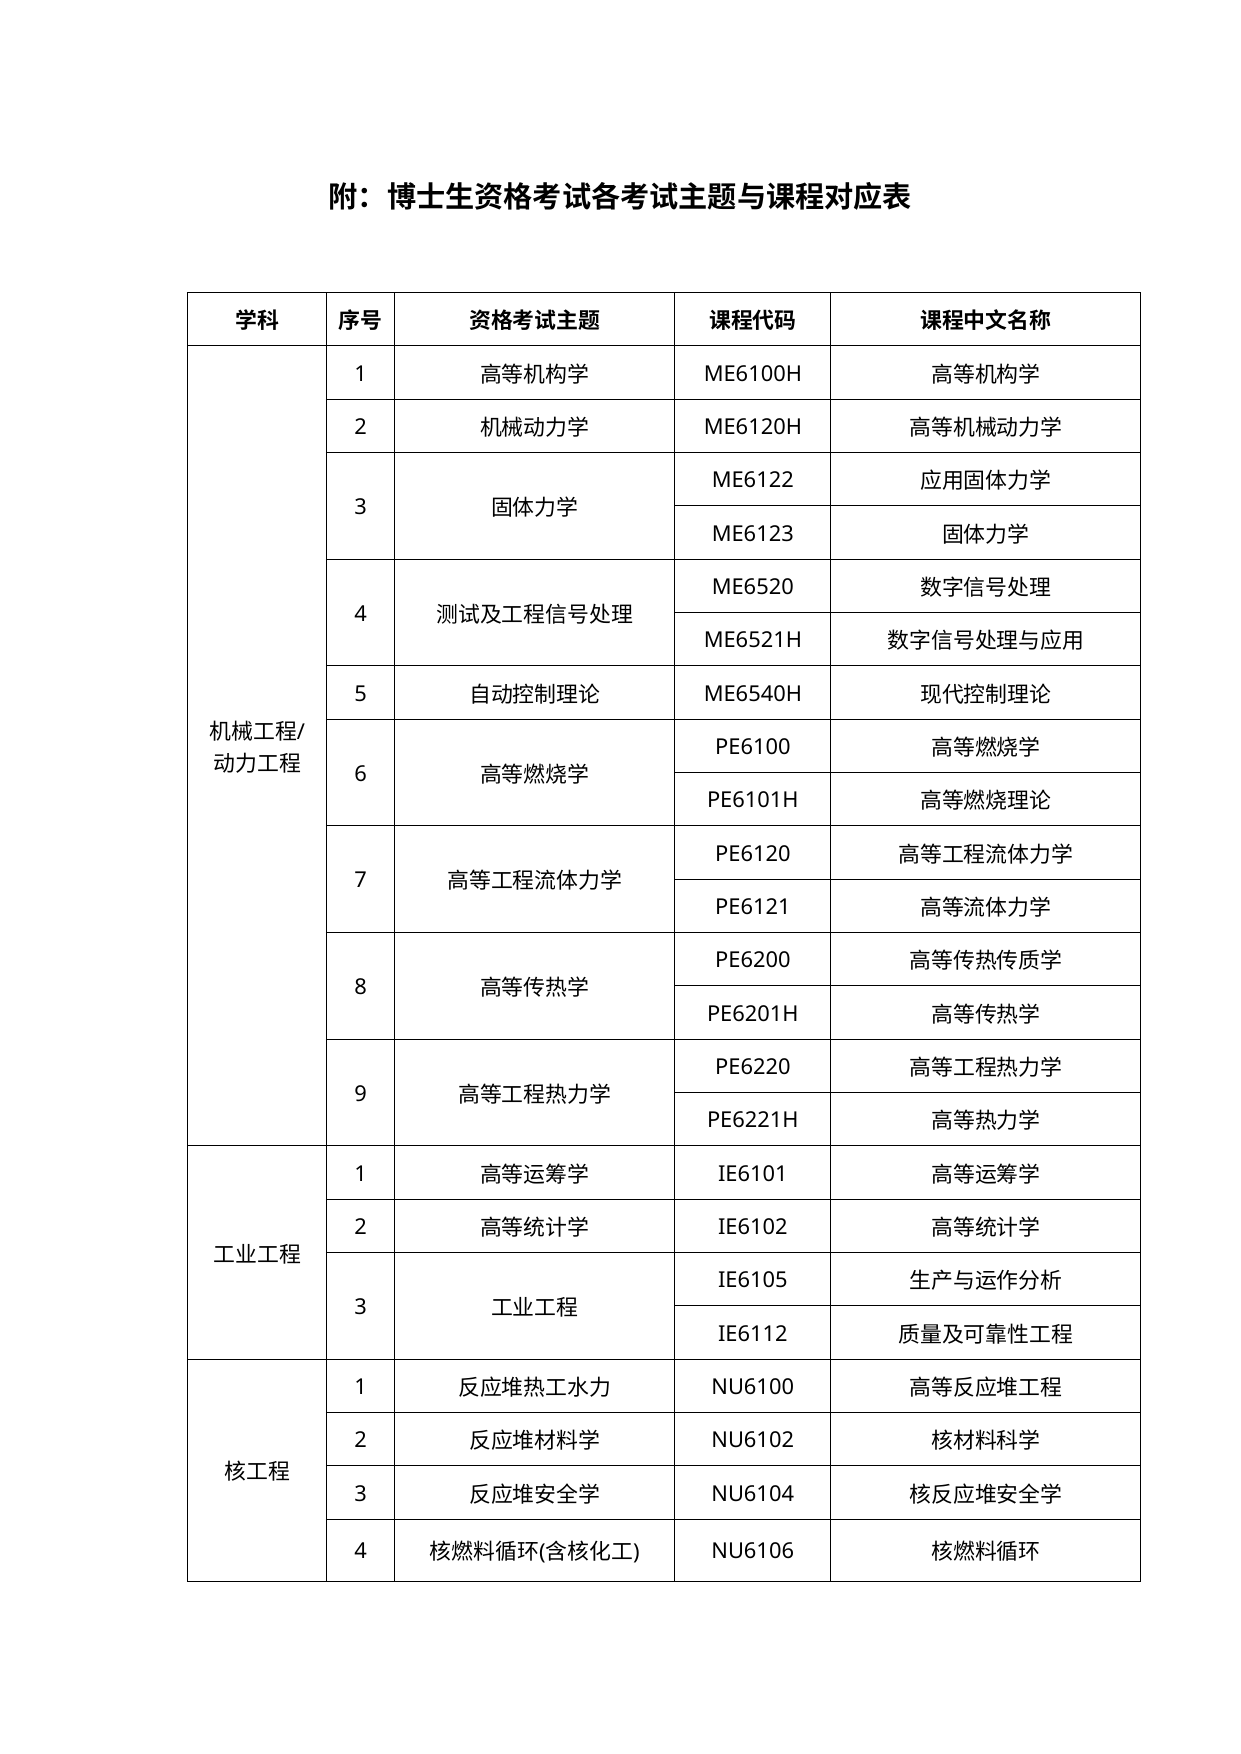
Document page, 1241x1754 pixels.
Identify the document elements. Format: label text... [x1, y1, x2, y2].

table_cell 自动控制理论 [395, 666, 674, 719]
table_cell 数字信号处理 [831, 560, 1140, 612]
table_cell 高等统计学 [831, 1200, 1140, 1252]
text 附：博士生资格考试各考试主题与课程对应表 [187, 162, 1053, 227]
table_cell ME6122 [675, 453, 830, 505]
table_cell 反应堆热工水力 [395, 1360, 674, 1412]
table_cell ME6540H [675, 666, 830, 719]
table_cell 4 [327, 1520, 394, 1581]
table_cell 固体力学 [831, 506, 1140, 559]
table_cell 高等传热传质学 [831, 933, 1140, 985]
table_cell 9 [327, 1040, 394, 1145]
table_cell 高等工程热力学 [395, 1040, 674, 1145]
table_cell 高等工程热力学 [831, 1040, 1140, 1092]
table_cell 高等机构学 [395, 346, 674, 399]
table_cell PE6120 [675, 826, 830, 879]
table_cell 反应堆安全学 [395, 1466, 674, 1519]
table_cell 高等燃烧理论 [831, 773, 1140, 825]
table_cell 高等传热学 [831, 986, 1140, 1039]
table_cell 6 [327, 720, 394, 825]
table_cell PE6221H [675, 1093, 830, 1145]
table_cell 高等运筹学 [395, 1146, 674, 1199]
table_cell 高等传热学 [395, 933, 674, 1039]
table_cell 1 [327, 1146, 394, 1199]
table_cell 高等工程流体力学 [395, 826, 674, 932]
table_cell 固体力学 [395, 453, 674, 559]
table_cell 高等热力学 [831, 1093, 1140, 1145]
table_cell 核材料科学 [831, 1413, 1140, 1465]
table_cell IE6101 [675, 1146, 830, 1199]
table_header 课程中文名称 [831, 293, 1140, 345]
table_cell 质量及可靠性工程 [831, 1306, 1140, 1359]
table_cell 2 [327, 1200, 394, 1252]
table_cell 高等燃烧学 [831, 720, 1140, 772]
table_cell 生产与运作分析 [831, 1253, 1140, 1305]
table_cell NU6104 [675, 1466, 830, 1519]
table_cell 高等流体力学 [831, 880, 1140, 932]
table_cell 现代控制理论 [831, 666, 1140, 719]
table_cell 核工程 [188, 1360, 326, 1581]
table_cell ME6120H [675, 400, 830, 452]
table_cell 高等燃烧学 [395, 720, 674, 825]
table_cell 高等统计学 [395, 1200, 674, 1252]
table_cell ME6100H [675, 346, 830, 399]
table_cell 2 [327, 1413, 394, 1465]
table_cell IE6112 [675, 1306, 830, 1359]
table_header 序号 [327, 293, 394, 345]
table_cell IE6105 [675, 1253, 830, 1305]
table_cell 反应堆材料学 [395, 1413, 674, 1465]
table_cell PE6200 [675, 933, 830, 985]
table_cell 1 [327, 346, 394, 399]
table_cell 8 [327, 933, 394, 1039]
table_cell NU6106 [675, 1520, 830, 1581]
table_header 资格考试主题 [395, 293, 674, 345]
table_cell PE6101H [675, 773, 830, 825]
table_cell 应用固体力学 [831, 453, 1140, 505]
table_cell 测试及工程信号处理 [395, 560, 674, 665]
table_cell PE6220 [675, 1040, 830, 1092]
table_cell IE6102 [675, 1200, 830, 1252]
table_cell 7 [327, 826, 394, 932]
table_cell 3 [327, 1466, 394, 1519]
table_cell 4 [327, 560, 394, 665]
table_cell ME6123 [675, 506, 830, 559]
table_cell 1 [327, 1360, 394, 1412]
table_cell 5 [327, 666, 394, 719]
table_cell 机械工程/ 动力工程 [188, 346, 326, 1145]
table_cell 高等运筹学 [831, 1146, 1140, 1199]
table_cell 数字信号处理与应用 [831, 613, 1140, 665]
table_cell 3 [327, 1253, 394, 1359]
table_cell 高等反应堆工程 [831, 1360, 1140, 1412]
table_cell 核燃料循环(含核化工) [395, 1520, 674, 1581]
table_cell NU6102 [675, 1413, 830, 1465]
table_cell 高等机构学 [831, 346, 1140, 399]
table_header 课程代码 [675, 293, 830, 345]
table_header 学科 [188, 293, 326, 345]
table_cell 3 [327, 453, 394, 559]
table_cell 工业工程 [395, 1253, 674, 1359]
table_cell 核反应堆安全学 [831, 1466, 1140, 1519]
table_cell 高等工程流体力学 [831, 826, 1140, 879]
table_cell ME6520 [675, 560, 830, 612]
table_cell PE6100 [675, 720, 830, 772]
table_cell 核燃料循环 [831, 1520, 1140, 1581]
table_cell NU6100 [675, 1360, 830, 1412]
table_cell 工业工程 [188, 1146, 326, 1359]
table_cell 2 [327, 400, 394, 452]
table_cell PE6121 [675, 880, 830, 932]
table_cell ME6521H [675, 613, 830, 665]
table_cell 机械动力学 [395, 400, 674, 452]
table_cell PE6201H [675, 986, 830, 1039]
table_cell 高等机械动力学 [831, 400, 1140, 452]
